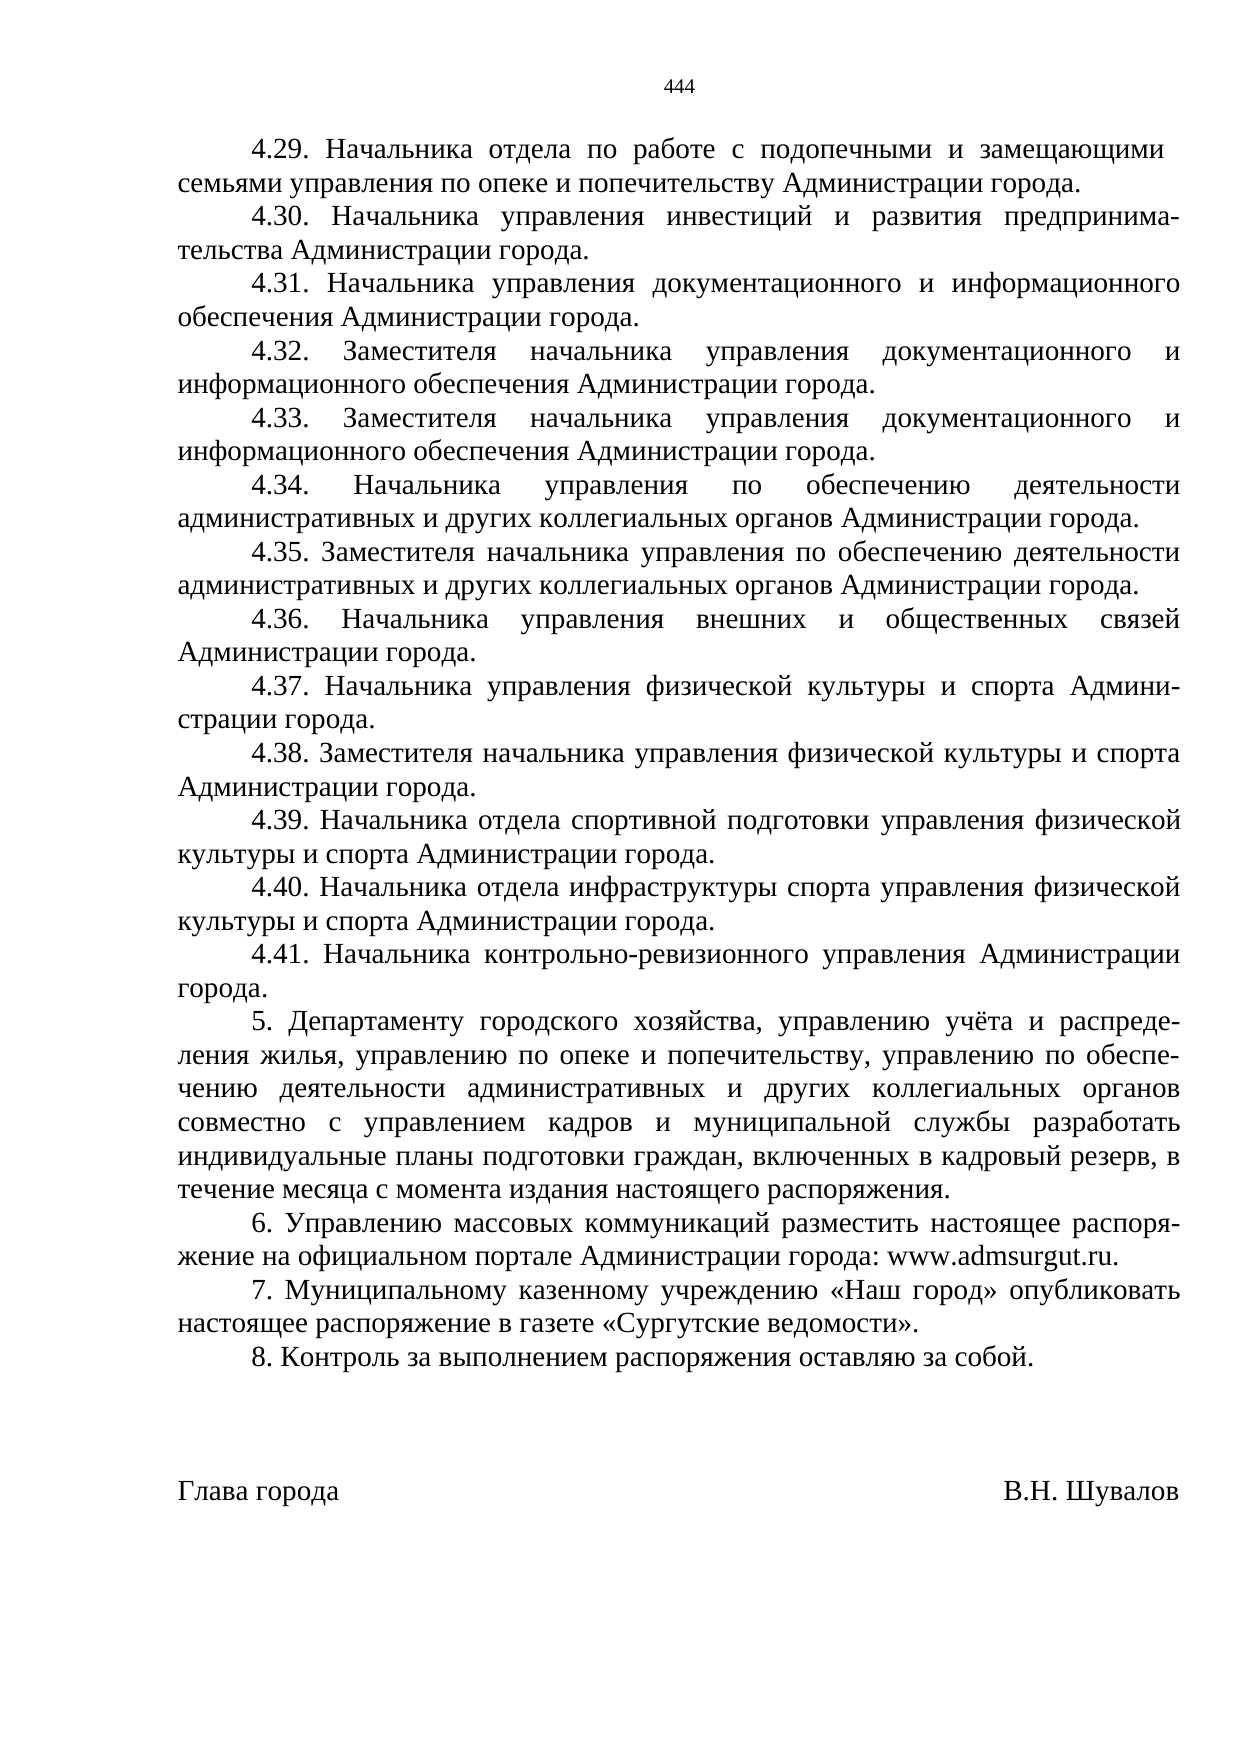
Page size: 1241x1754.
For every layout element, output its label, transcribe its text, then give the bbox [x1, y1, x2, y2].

text 4.37. Начальника управления физической культуры и спорта Админи- страции города. [177, 668, 1181, 735]
text 4.35. Заместителя начальника управления по обеспечению деятельности административных и других коллегиальных органов Администрации города. [177, 534, 1181, 601]
text 7. Муниципальному казенному учреждению «Наш город» опубликовать настоящее распоряжение в газете «Сургутские ведомости». [177, 1272, 1181, 1339]
text 4.30. Начальника управления инвестиций и развития предпринима- тельства Администрации города. [177, 198, 1181, 266]
text 4.32. Заместителя начальника управления документационного и информационного обеспечения Администрации города. [177, 333, 1181, 400]
text 4.29. Начальника отдела по работе с подопечными и замещающими семьями управления по опеке и попечительству Администрации города. [177, 131, 1181, 198]
text 4.41. Начальника контрольно-ревизионного управления Администрации города. [177, 936, 1181, 1003]
text 4.31. Начальника управления документационного и информационного обеспечения Администрации города. [177, 266, 1181, 333]
text 6. Управлению массовых коммуникаций разместить настоящее распоря-жение на официальном портале Администрации города: www.admsurgut.ru. [177, 1205, 1181, 1272]
text 5. Департаменту городского хозяйства, управлению учёта и распреде- ления жилья, управлению по опеке и попечительству, управлению по обеспе- чению деятельности административных и других коллегиальных органов совместно с управлением кадров и муниципальной службы разработать индивидуальные планы подготовки граждан, включенных в кадровый резерв, в течение месяца с момента издания настоящего распоряжения. [177, 1003, 1181, 1205]
text 4.34. Начальника управления по обеспечению деятельности административных и других коллегиальных органов Администрации города. [177, 467, 1181, 534]
text 4.40. Начальника отдела инфраструктуры спорта управления физической культуры и спорта Администрации города. [177, 869, 1181, 936]
text 4.39. Начальника отдела спортивной подготовки управления физической культуры и спорта Администрации города. [177, 802, 1181, 869]
text 4.33. Заместителя начальника управления документационного и информационного обеспечения Администрации города. [177, 400, 1181, 467]
text 4.38. Заместителя начальника управления физической культуры и спорта Администрации города. [177, 735, 1181, 802]
text Глава города В.Н. Шувалов [177, 1473, 1181, 1507]
text 4.36. Начальника управления внешних и общественных связей Администрации города. [177, 601, 1181, 668]
text 8. Контроль за выполнением распоряжения оставляю за собой. [177, 1339, 1181, 1372]
